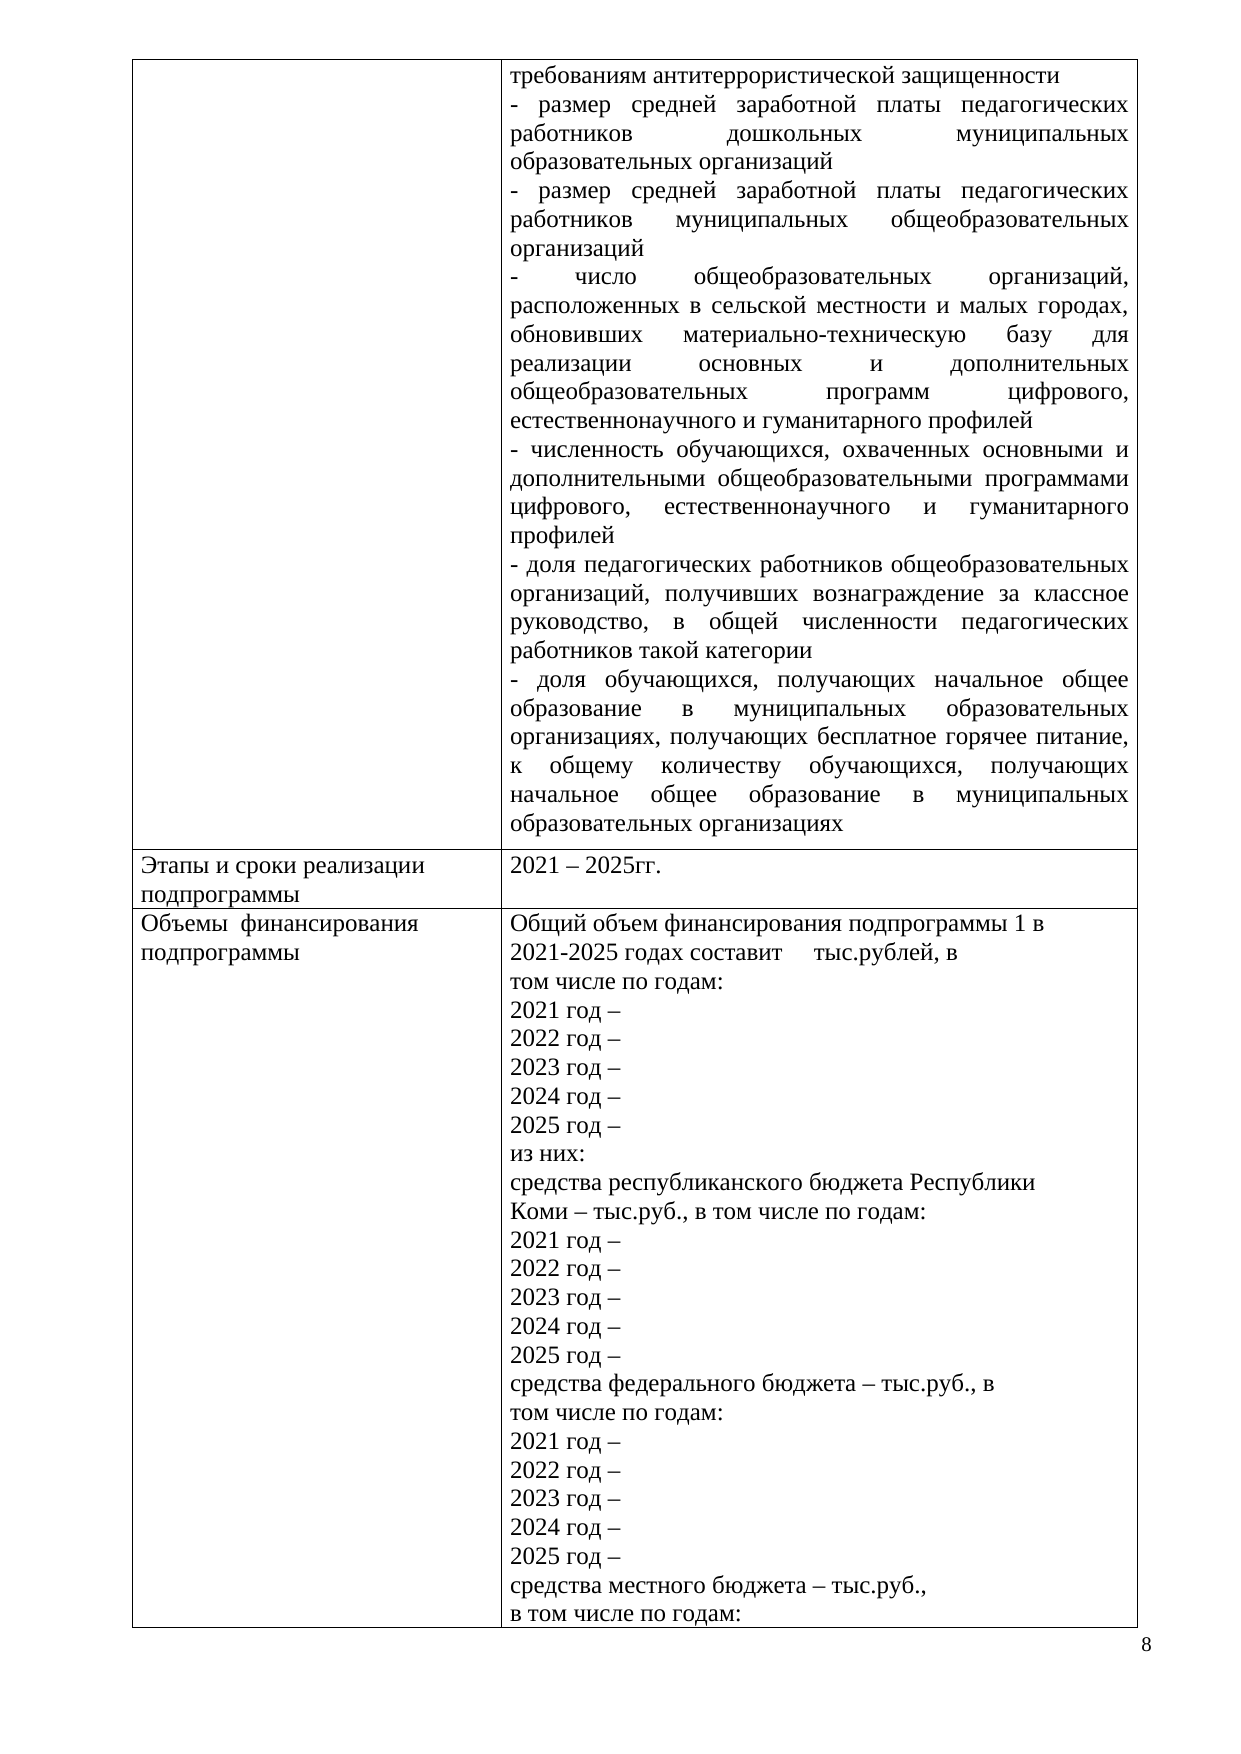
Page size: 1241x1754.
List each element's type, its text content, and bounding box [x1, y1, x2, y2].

table_cell 2021 – 2025гг. [502, 850, 1137, 907]
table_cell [133, 60, 501, 849]
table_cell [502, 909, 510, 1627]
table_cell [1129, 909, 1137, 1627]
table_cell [502, 60, 1137, 849]
table_cell Этапы и сроки реализации подпрограммы [133, 850, 501, 907]
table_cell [133, 909, 501, 1627]
